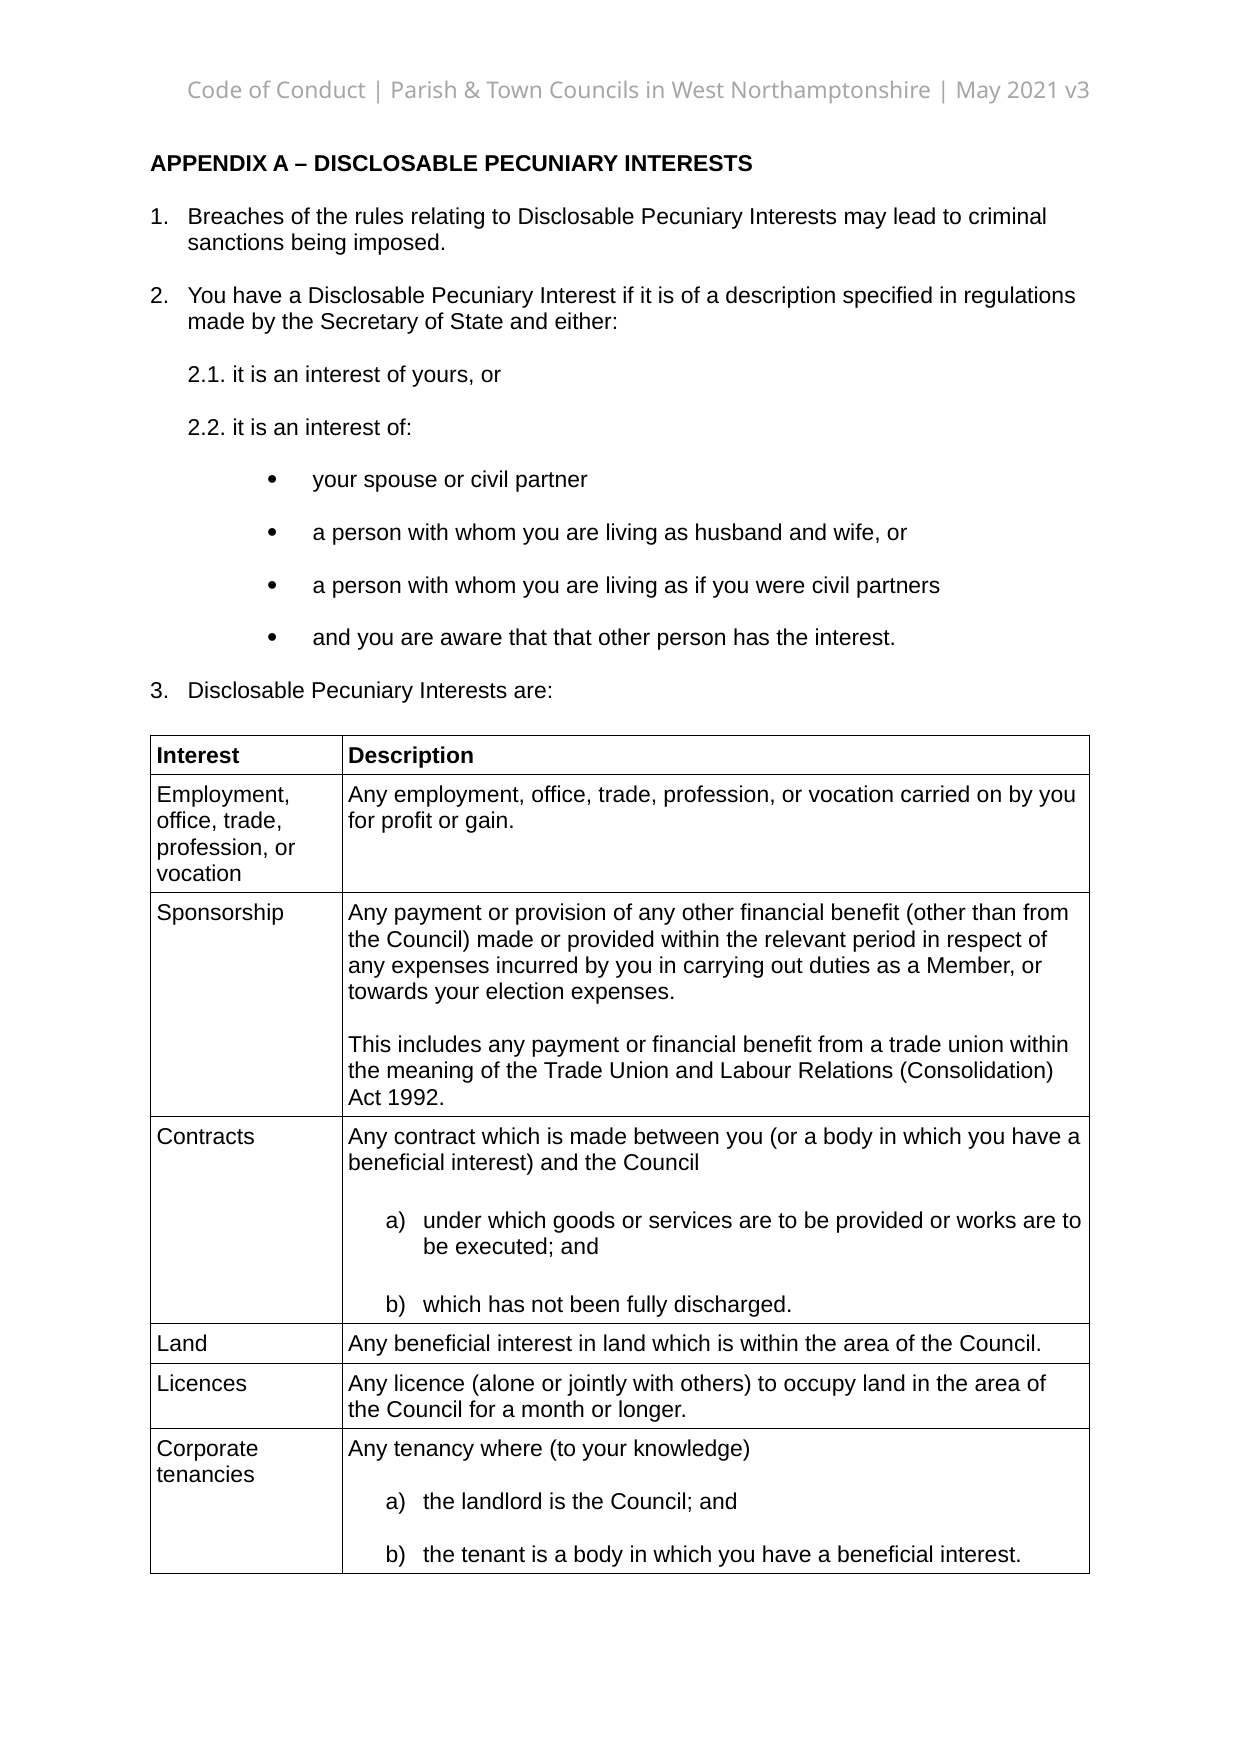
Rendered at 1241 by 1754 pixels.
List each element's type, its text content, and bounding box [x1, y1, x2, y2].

table_header Description [343, 736, 1089, 774]
list You have a Disclosable Pecuniary Interest if it is of a description specified in regulations made by the Secretary of State and either: [150, 282, 1090, 334]
list it is an interest of: [187, 413, 1090, 440]
text APPENDIX A – DISCLOSABLE PECUNIARY INTERESTS [150, 150, 1090, 176]
table_cell Land [151, 1324, 342, 1362]
table_cell Any licence (alone or jointly with others) to occupy land in the area of the Council for a month or longer. [343, 1364, 1089, 1428]
list Breaches of the rules relating to Disclosable Pecuniary Interests may lead to criminal sanctions being imposed. [150, 203, 1090, 255]
table_cell Any employment, office, trade, profession, or vocation carried on by you for profit or gain. [343, 775, 1089, 892]
table_cell Any contract which is made between you (or a body in which you have a beneficial interest) and the Council under which goods or services are to be provided or works are to be executed; and which has not been fully discharged. [343, 1117, 1089, 1323]
table_cell Contracts [151, 1117, 342, 1323]
list a person with whom you are living as if you were civil partners [268, 572, 1090, 598]
table_cell Any beneficial interest in land which is within the area of the Council. [343, 1324, 1089, 1362]
table_cell Corporate tenancies [151, 1429, 342, 1573]
table_cell Any payment or provision of any other financial benefit (other than from the Council) made or provided within the relevant period in respect of any expenses incurred by you in carrying out duties as a Member, or towards your election expenses. This includes any payment or financial benefit from a trade union within the meaning of the Trade Union and Labour Relations (Consolidation) Act 1992. [343, 893, 1089, 1116]
list it is an interest of yours, or [187, 361, 1090, 387]
list and you are aware that that other person has the interest. [268, 624, 1090, 651]
table_header Interest [151, 736, 342, 774]
table_cell Sponsorship [151, 893, 342, 1116]
table_cell Employment, office, trade, profession, or vocation [151, 775, 342, 892]
list a person with whom you are living as husband and wife, or [268, 519, 1090, 545]
table_cell Any tenancy where (to your knowledge) the landlord is the Council; and the tenant is a body in which you have a beneficial interest. [343, 1429, 1089, 1573]
table_cell Licences [151, 1364, 342, 1428]
list Disclosable Pecuniary Interests are: [150, 677, 1090, 703]
list your spouse or civil partner [268, 466, 1090, 493]
